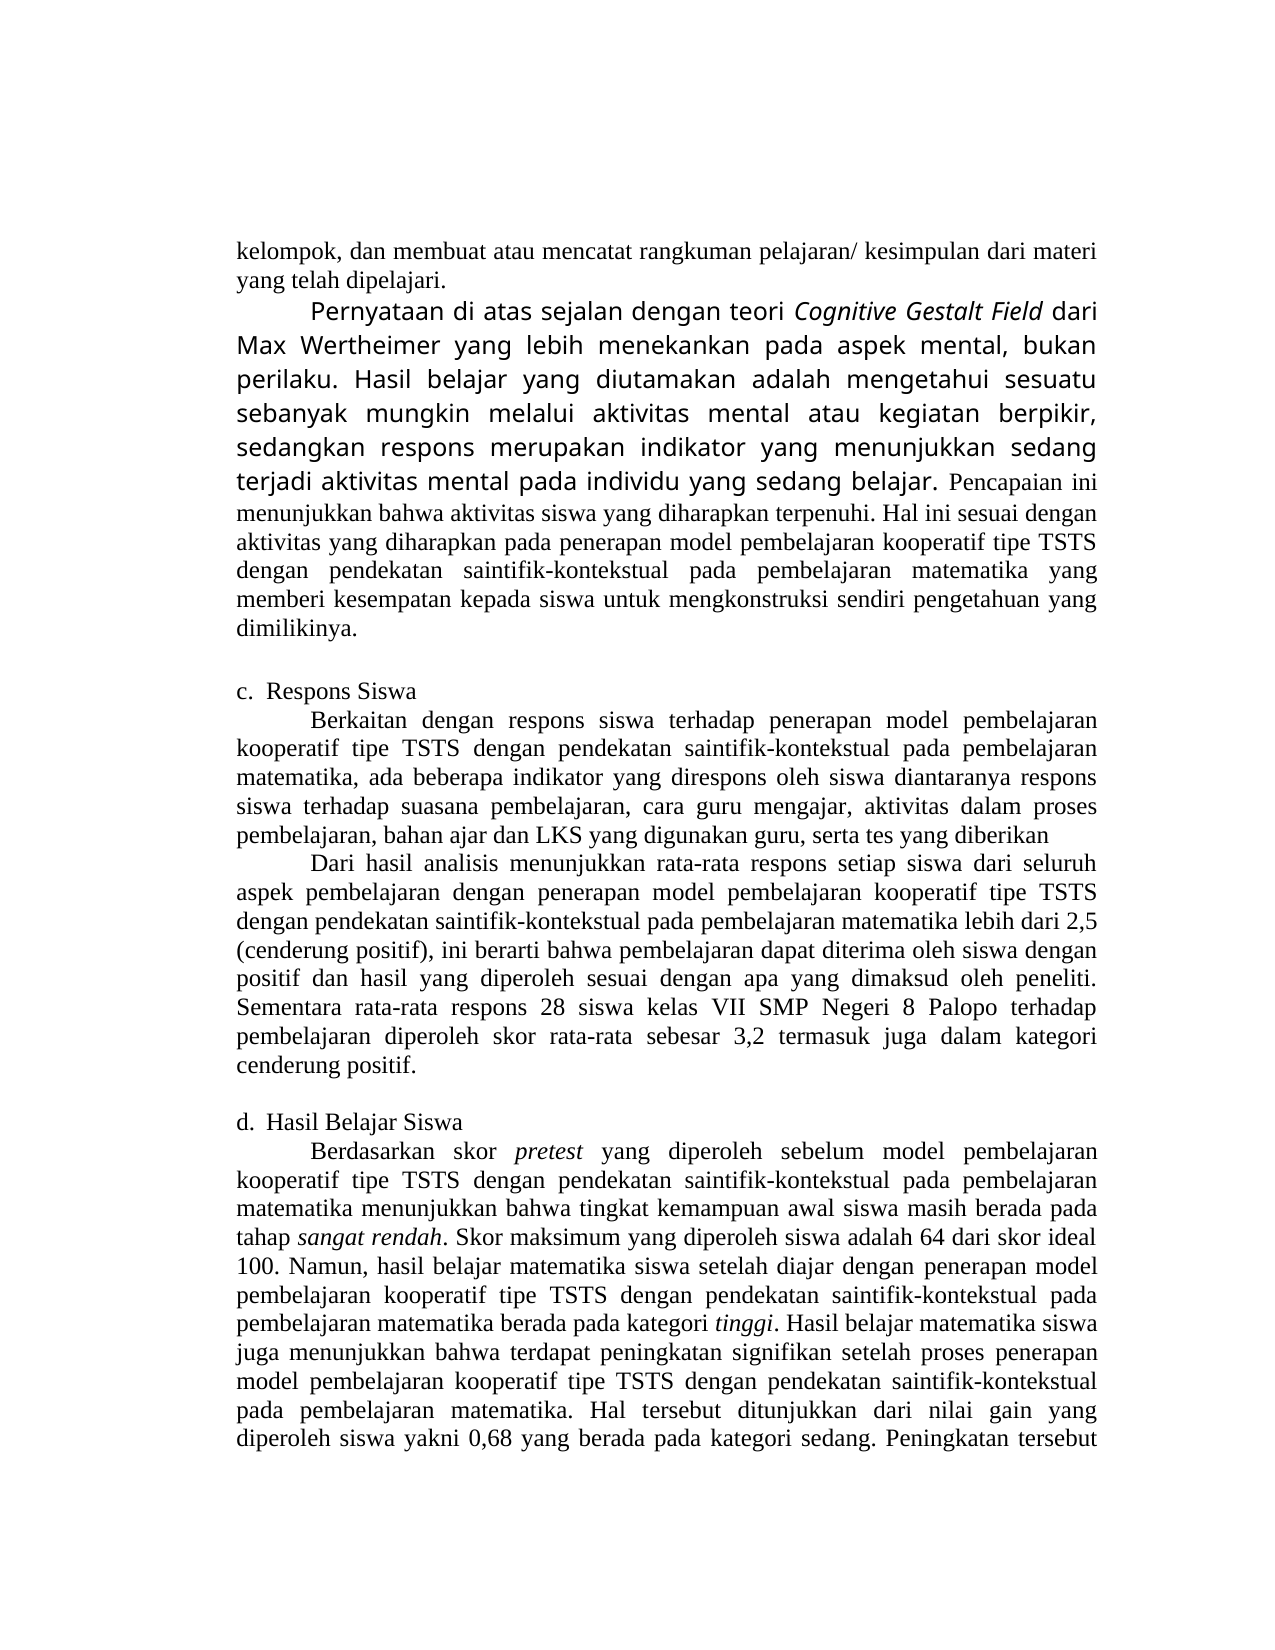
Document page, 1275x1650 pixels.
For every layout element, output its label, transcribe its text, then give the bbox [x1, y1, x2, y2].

list Respons Siswa [236, 676, 1098, 705]
list Berkaitan dengan respons siswa terhadap penerapan model pembelajaran kooperatif tipe TSTS dengan pendekatan saintifik-kontekstual pada pembelajaran matematika, ada beberapa indikator yang direspons oleh siswa diantaranya respons siswa terhadap suasana pembelajaran, cara guru mengajar, aktivitas dalam proses pembelajaran, bahan ajar dan LKS yang digunakan guru, serta tes yang diberikan [236, 705, 1098, 848]
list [236, 236, 1098, 294]
list Hasil Belajar Siswa [236, 1107, 1098, 1136]
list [236, 1136, 1098, 1452]
list Pernyataan di atas sejalan dengan teori Cognitive Gestalt Field dari Max Wertheimer yang lebih menekankan pada aspek mental, bukan perilaku. Hasil belajar yang diutamakan adalah mengetahui sesuatu sebanyak mungkin melalui aktivitas mental atau kegiatan berpikir, sedangkan respons merupakan indikator yang menunjukkan sedang terjadi aktivitas mental pada individu yang sedang belajar. Pencapaian ini menunjukkan bahwa aktivitas siswa yang diharapkan terpenuhi. Hal ini sesuai dengan aktivitas yang diharapkan pada penerapan model pembelajaran kooperatif tipe TSTS dengan pendekatan saintifik-kontekstual pada pembelajaran matematika yang memberi kesempatan kepada siswa untuk mengkonstruksi sendiri pengetahuan yang dimilikinya. [236, 294, 1098, 642]
list Dari hasil analisis menunjukkan rata-rata respons setiap siswa dari seluruh aspek pembelajaran dengan penerapan model pembelajaran kooperatif tipe TSTS dengan pendekatan saintifik-kontekstual pada pembelajaran matematika lebih dari 2,5 (cenderung positif), ini berarti bahwa pembelajaran dapat diterima oleh siswa dengan positif dan hasil yang diperoleh sesuai dengan apa yang dimaksud oleh peneliti. Sementara rata-rata respons 28 siswa kelas VII SMP Negeri 8 Palopo terhadap pembelajaran diperoleh skor rata-rata sebesar 3,2 termasuk juga dalam kategori cenderung positif. [236, 848, 1098, 1078]
